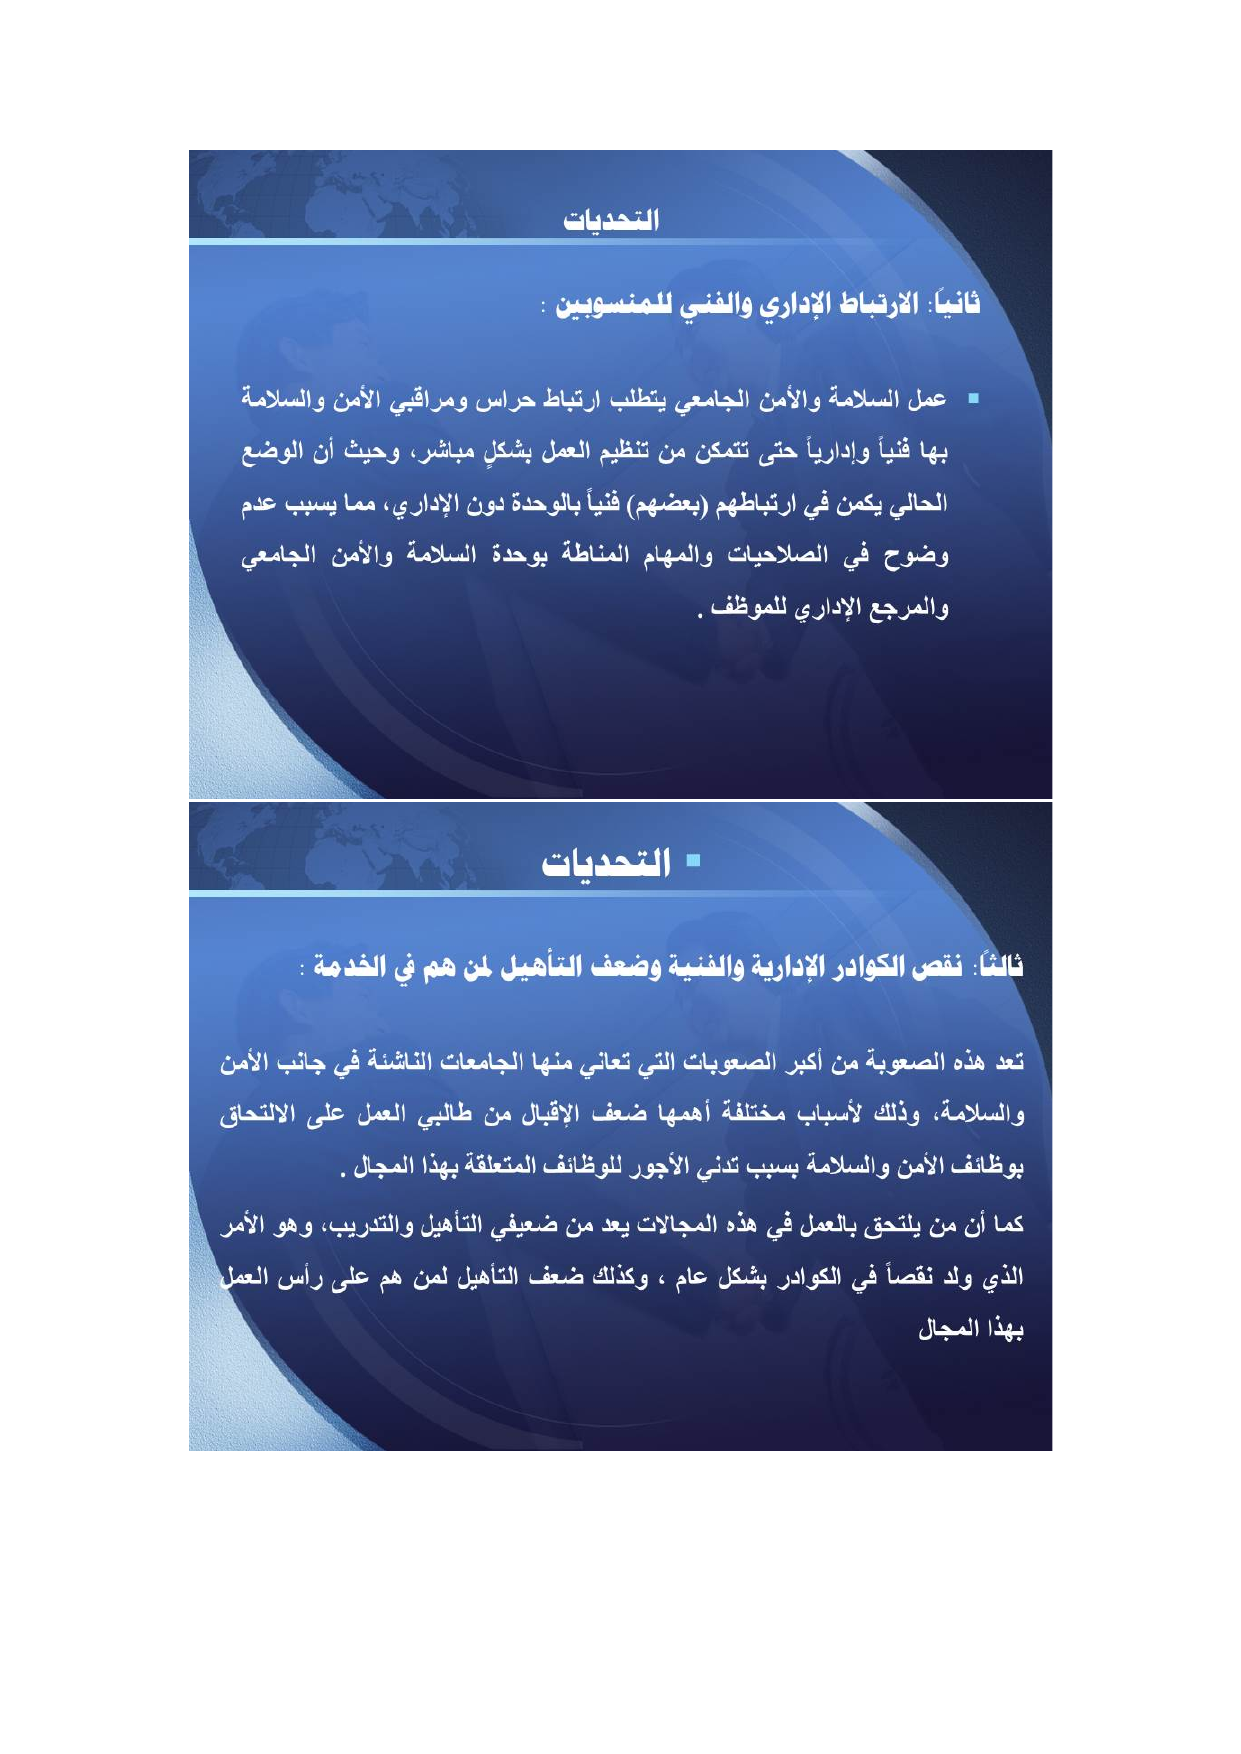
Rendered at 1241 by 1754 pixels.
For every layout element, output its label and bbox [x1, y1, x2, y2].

picture [189, 150, 1053, 799]
picture [189, 802, 1053, 1451]
